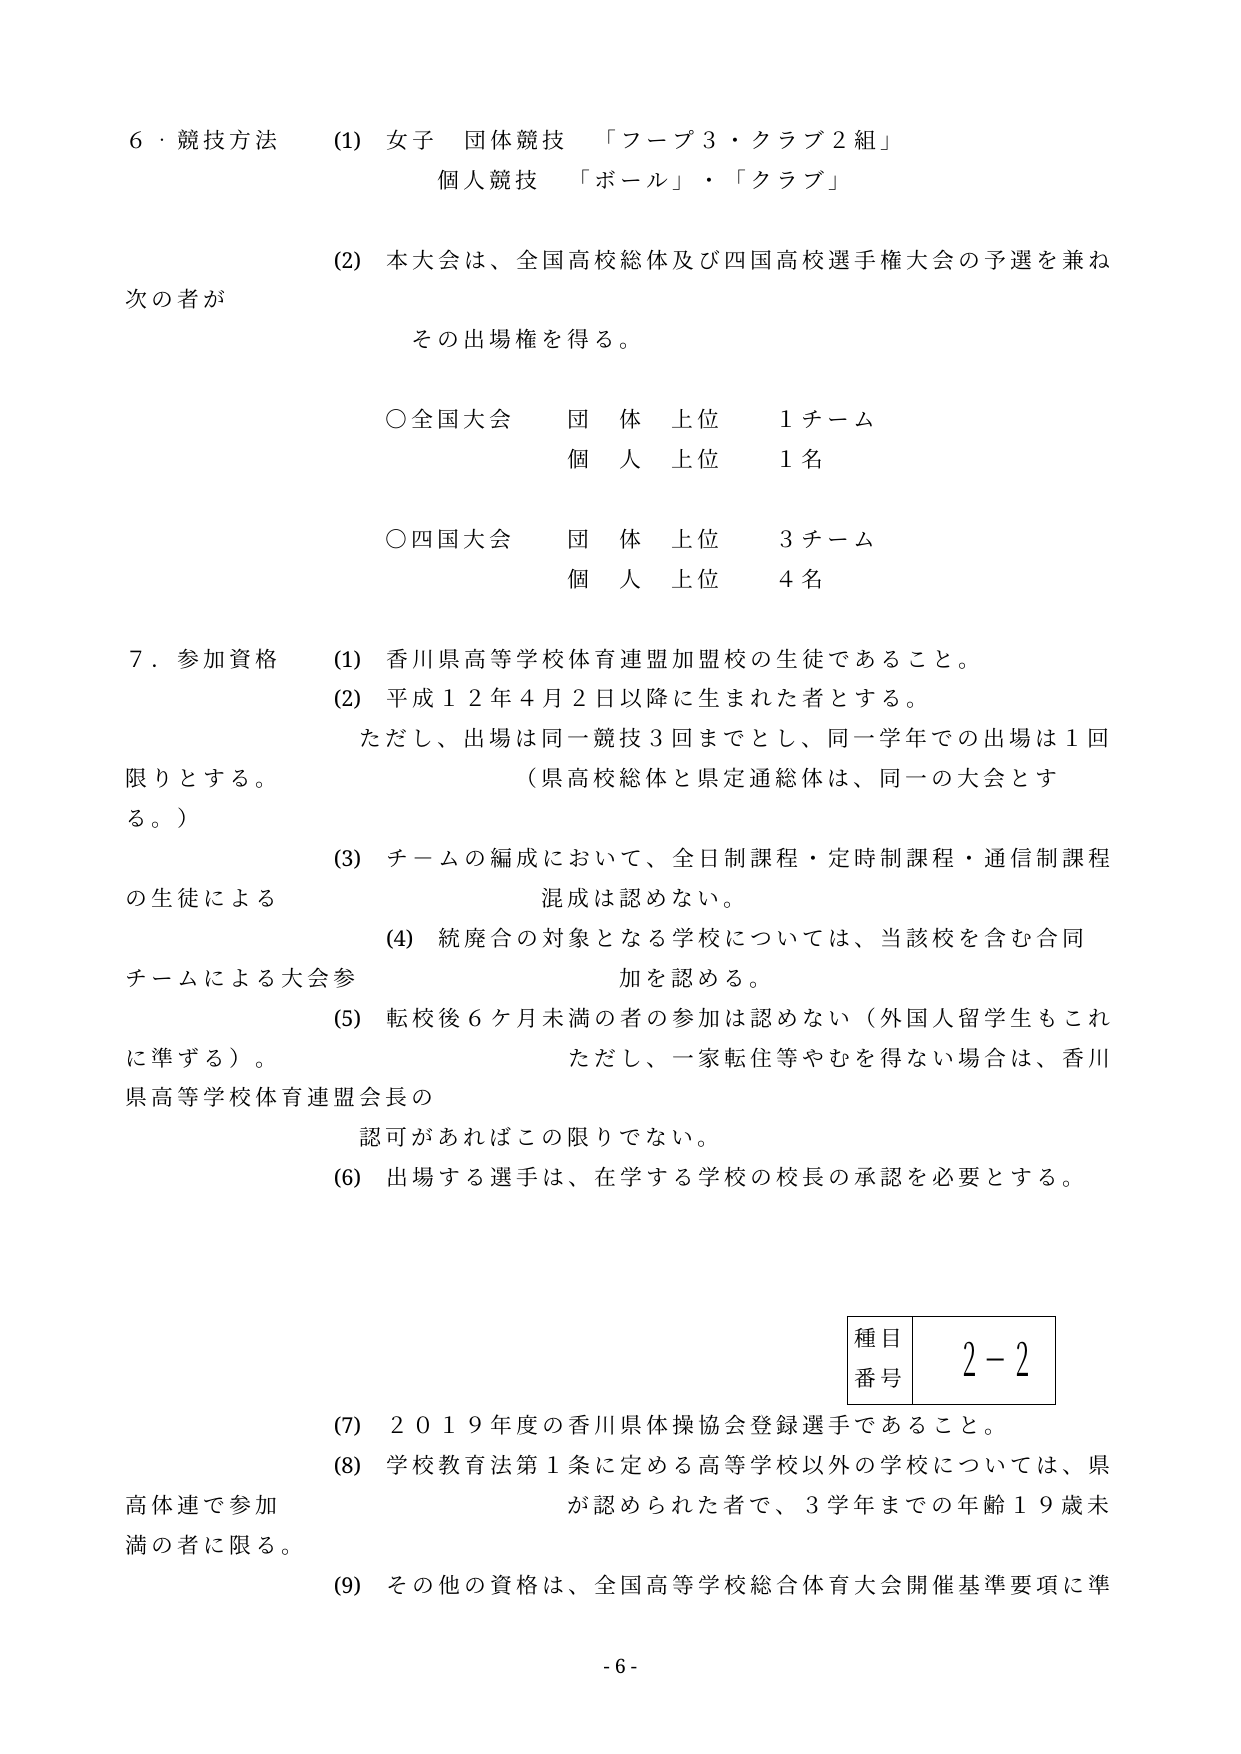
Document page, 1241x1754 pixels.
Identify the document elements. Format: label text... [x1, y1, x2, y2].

text (2)本大会は、全国高校総体及び四国高校選手権大会の予選を兼ね次の者が [125, 239, 1115, 318]
text (8)学校教育法第１条に定める高等学校以外の学校については、県高体連で参加 が認められた者で、３学年までの年齢１９歳未満の者に限る。 [125, 1444, 1115, 1564]
text ７．参加資格 (1)香川県高等学校体育連盟加盟校の生徒であること。 [125, 638, 1115, 677]
text (7)２０１９年度の香川県体操協会登録選手であること。 [125, 1404, 1115, 1444]
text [125, 1564, 1115, 1604]
text (2)平成１２年４月２日以降に生まれた者とする。 [125, 677, 1115, 717]
table_header 種目 番号 [848, 1317, 912, 1403]
table_header ２－２ [913, 1317, 1055, 1403]
text 認可があればこの限りでない。 [125, 1116, 1115, 1156]
text その出場権を得る｡ [125, 318, 1115, 358]
text (6)出場する選手は、在学する学校の校長の承認を必要とする。 [125, 1156, 1115, 1196]
text ６．競技方法 (1)女子 団体競技 「フープ３・クラブ２組」 [125, 119, 1115, 159]
text 個人競技 「ボール」・「クラブ」 [125, 159, 1115, 199]
text 個 人 上位 ４名 [125, 558, 1115, 598]
text ただし、出場は同一競技３回までとし、同一学年での出場は１回限りとする。 （県高校総体と県定通総体は、同一の大会とする。） [125, 717, 1115, 837]
text (3)チ－ムの編成において、全日制課程・定時制課程・通信制課程の生徒による 混成は認めない。 [125, 837, 1115, 917]
text ○全国大会 団 体 上位 １チーム [125, 398, 1115, 438]
text (4)統廃合の対象となる学校については、当該校を含む合同チームによる大会参 加を認める。 [125, 917, 1115, 997]
text (5)転校後６ケ月未満の者の参加は認めない（外国人留学生もこれに準ずる）。 ただし、一家転住等やむを得ない場合は、香川県高等学校体育連盟会長の [125, 997, 1115, 1116]
text ○四国大会 団 体 上位 ３チーム [125, 518, 1115, 558]
text 個 人 上位 １名 [125, 438, 1115, 478]
